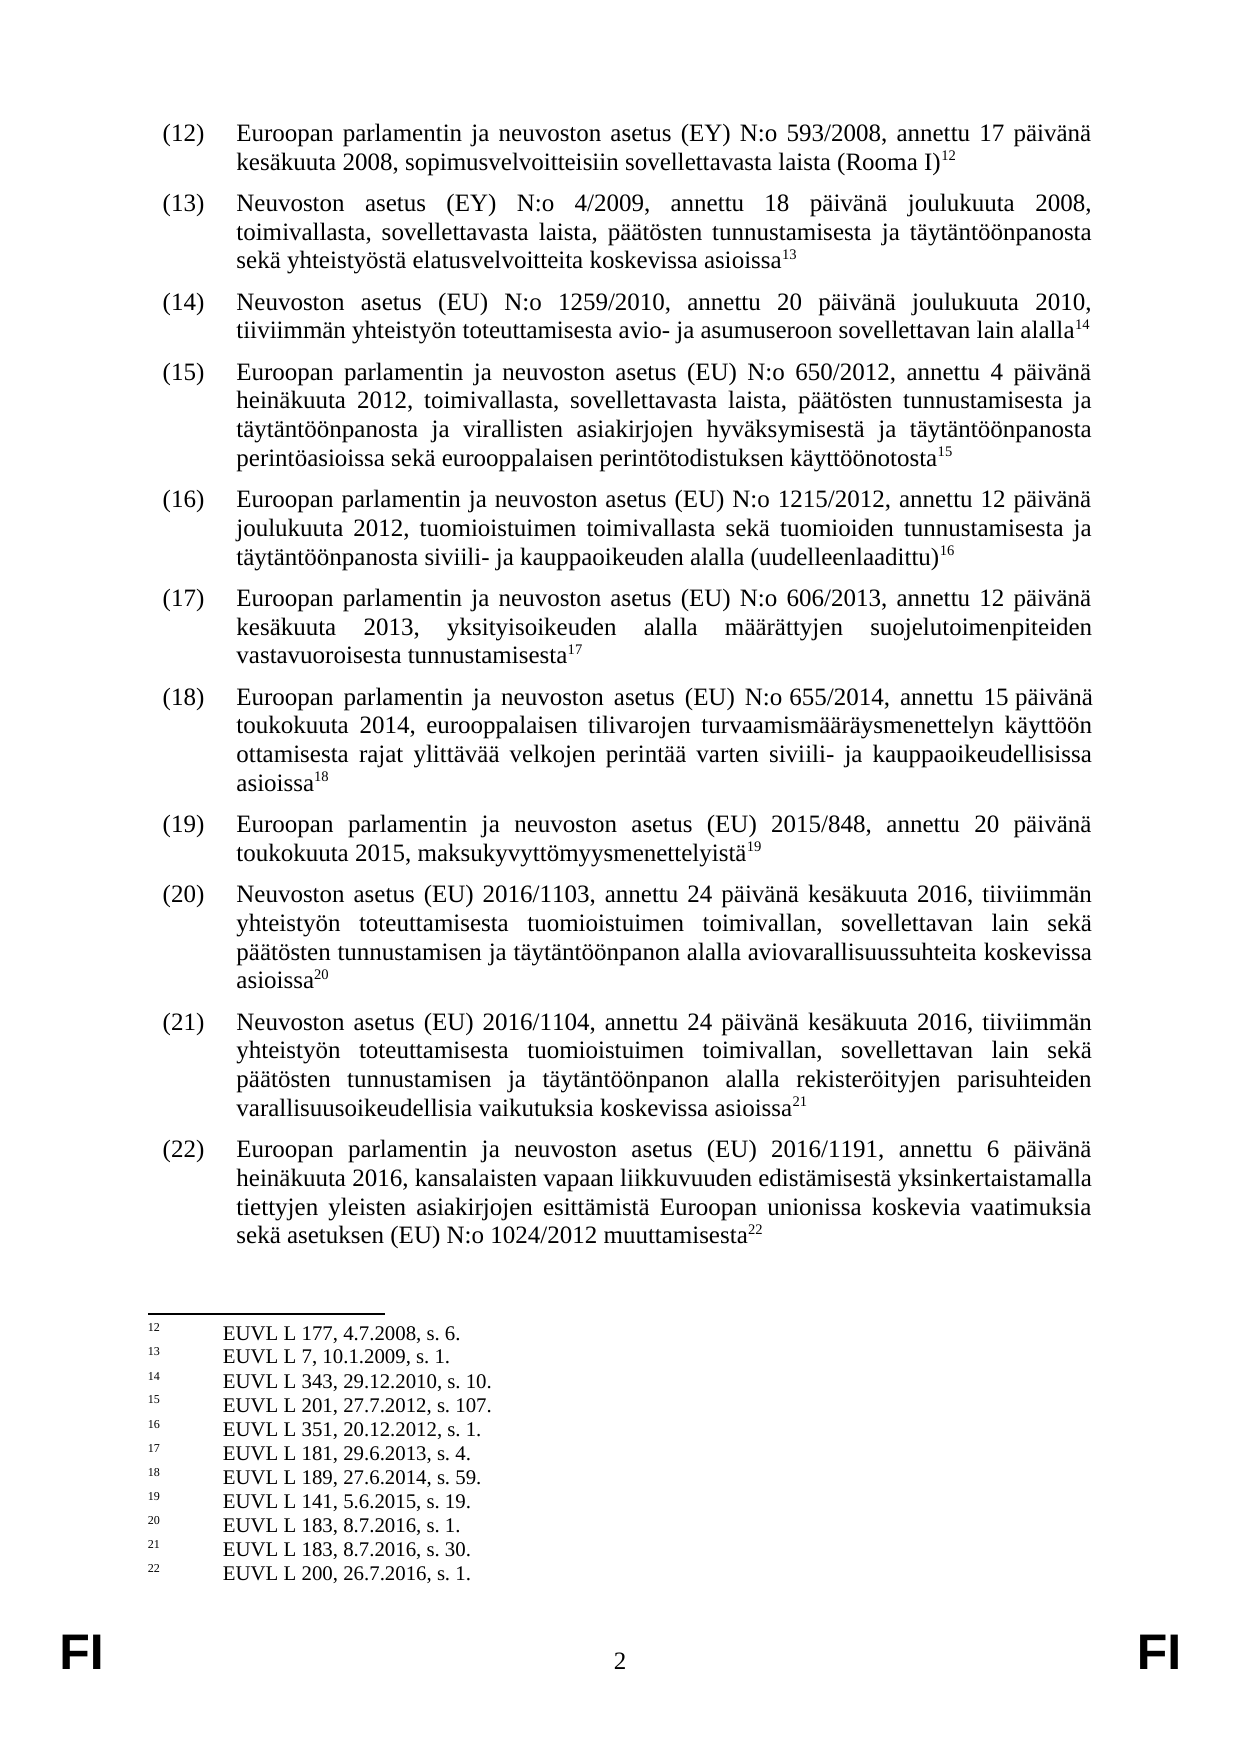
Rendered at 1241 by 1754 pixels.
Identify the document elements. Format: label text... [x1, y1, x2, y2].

list Neuvoston asetus (EU) N:o 1259/2010, annettu 20 päivänä joulukuuta 2010, tiiviimmän yhteistyön toteuttamisesta avio- ja asumuseroon sovellettavan lain alalla [162, 287, 1093, 344]
list Euroopan parlamentin ja neuvoston asetus (EU) N:o 655/2014, annettu 15 päivänä toukokuuta 2014, eurooppalaisen tilivarojen turvaamismääräysmenettelyn käyttöön ottamisesta rajat ylittävää velkojen perintää varten siviili- ja kauppaoikeudellisissa asioissa [162, 682, 1093, 797]
list Neuvoston asetus (EY) N:o 4/2009, annettu 18 päivänä joulukuuta 2008, toimivallasta, sovellettavasta laista, päätösten tunnustamisesta ja täytäntöönpanosta sekä yhteistyöstä elatusvelvoitteita koskevissa asioissa [162, 188, 1093, 274]
list Euroopan parlamentin ja neuvoston asetus (EY) N:o 593/2008, annettu 17 päivänä kesäkuuta 2008, sopimusvelvoitteisiin sovellettavasta laista (Rooma I) [162, 118, 1093, 176]
list Euroopan parlamentin ja neuvoston asetus (EU) 2016/1191, annettu 6 päivänä heinäkuuta 2016, kansalaisten vapaan liikkuvuuden edistämisestä yksinkertaistamalla tiettyjen yleisten asiakirjojen esittämistä Euroopan unionissa koskevia vaatimuksia sekä asetuksen (EU) N:o 1024/2012 muuttamisesta [162, 1134, 1093, 1249]
list Neuvoston asetus (EU) 2016/1103, annettu 24 päivänä kesäkuuta 2016, tiiviimmän yhteistyön toteuttamisesta tuomioistuimen toimivallan, sovellettavan lain sekä päätösten tunnustamisen ja täytäntöönpanon alalla aviovarallisuussuhteita koskevissa asioissa [162, 879, 1093, 994]
list Euroopan parlamentin ja neuvoston asetus (EU) N:o 650/2012, annettu 4 päivänä heinäkuuta 2012, toimivallasta, sovellettavasta laista, päätösten tunnustamisesta ja täytäntöönpanosta ja virallisten asiakirjojen hyväksymisestä ja täytäntöönpanosta perintöasioissa sekä eurooppalaisen perintötodistuksen käyttöönotosta [162, 357, 1093, 472]
list Euroopan parlamentin ja neuvoston asetus (EU) N:o 606/2013, annettu 12 päivänä kesäkuuta 2013, yksityisoikeuden alalla määrättyjen suojelutoimenpiteiden vastavuoroisesta tunnustamisesta [162, 583, 1093, 669]
list Euroopan parlamentin ja neuvoston asetus (EU) 2015/848, annettu 20 päivänä toukokuuta 2015, maksukyvyttömyysmenettelyistä [162, 809, 1093, 867]
list Euroopan parlamentin ja neuvoston asetus (EU) N:o 1215/2012, annettu 12 päivänä joulukuuta 2012, tuomioistuimen toimivallasta sekä tuomioiden tunnustamisesta ja täytäntöönpanosta siviili- ja kauppaoikeuden alalla (uudelleenlaadittu) [162, 484, 1093, 571]
list Neuvoston asetus (EU) 2016/1104, annettu 24 päivänä kesäkuuta 2016, tiiviimmän yhteistyön toteuttamisesta tuomioistuimen toimivallan, sovellettavan lain sekä päätösten tunnustamisen ja täytäntöönpanon alalla rekisteröityjen parisuhteiden varallisuusoikeudellisia vaikutuksia koskevissa asioissa [162, 1007, 1093, 1122]
